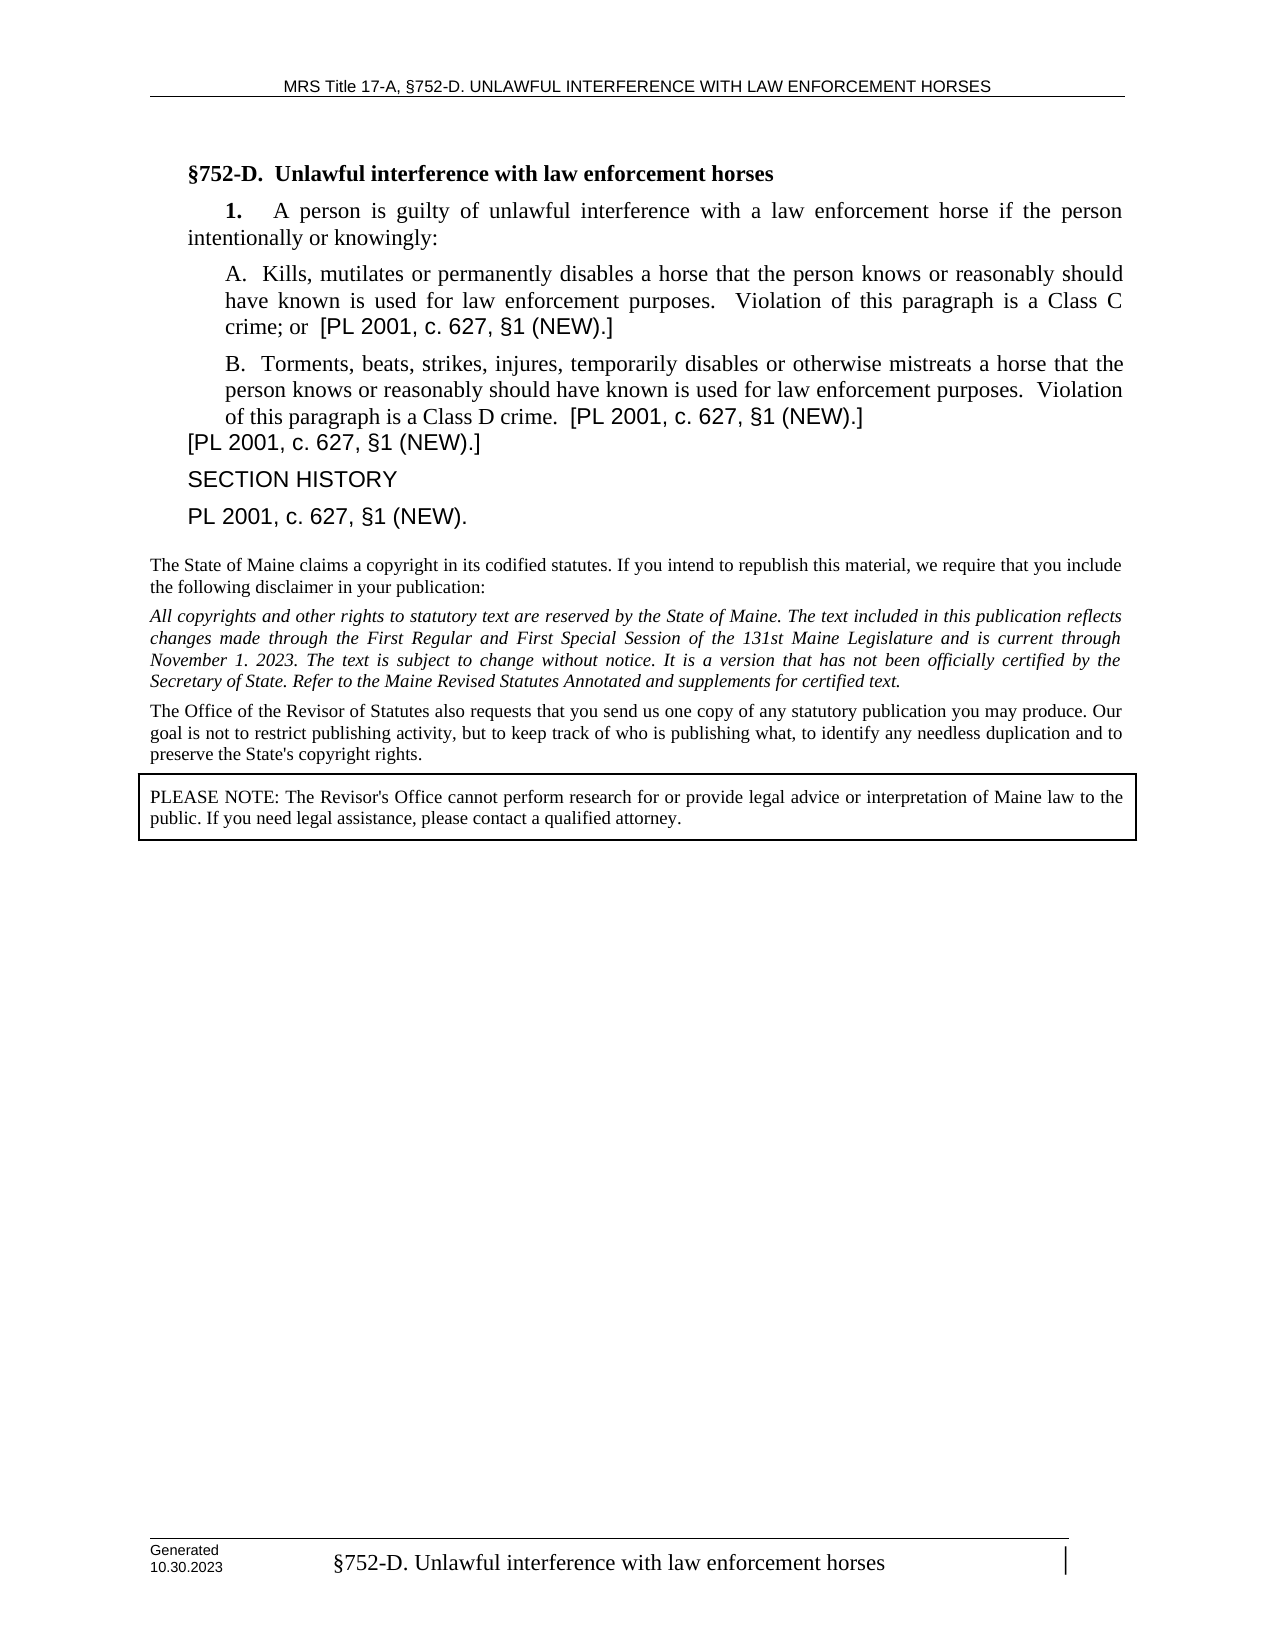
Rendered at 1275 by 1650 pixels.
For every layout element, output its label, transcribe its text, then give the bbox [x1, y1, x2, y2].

text §752-D. Unlawful interference with law enforcement horses [187, 160, 1125, 187]
text All copyrights and other rights to statutory text are reserved by the State of Maine. The text included in this publication reflects changes made through the First Regular and First Special Session of the 131st Maine Legislature and is current through November 1. 2023 . The text is subject to change without notice. It is a version that has not been officially certified by the Secretary of State. Refer to the Maine Revised Statutes Annotated and supplements for certified text. [150, 605, 1125, 692]
text The State of Maine claims a copyright in its codified statutes. If you intend to republish this material, we require that you include the following disclaimer in your publication: [150, 554, 1125, 597]
text 1. A person is guilty of unlawful interference with a law enforcement horse if the person intentionally or knowingly: [187, 197, 1125, 250]
text The Office of the Revisor of Statutes also requests that you send us one copy of any statutory publication you may produce. Our goal is not to restrict publishing activity, but to keep track of who is publishing what, to identify any needless duplication and to preserve the State's copyright rights. [150, 700, 1125, 765]
text PL 2001, c. 627, §1 (NEW). [187, 503, 1125, 529]
text PLEASE NOTE: The Revisor's Office cannot perform research for or provide legal advice or interpretation of Maine law to the public. If you need legal assistance, please contact a qualified attorney. [140, 775, 1135, 839]
text SECTION HISTORY [187, 466, 1125, 492]
text [PL 2001, c. 627, §1 (NEW).] [187, 429, 1125, 455]
text A. Kills, mutilates or permanently disables a horse that the person knows or reasonably should have known is used for law enforcement purposes. Violation of this paragraph is a Class C crime; or [PL 2001, c. 627, §1 (NEW).] [225, 260, 1125, 339]
text B. Torments, beats, strikes, injures, temporarily disables or otherwise mistreats a horse that the person knows or reasonably should have known is used for law enforcement purposes. Violation of this paragraph is a Class D crime. [PL 2001, c. 627, §1 (NEW).] [225, 350, 1125, 429]
